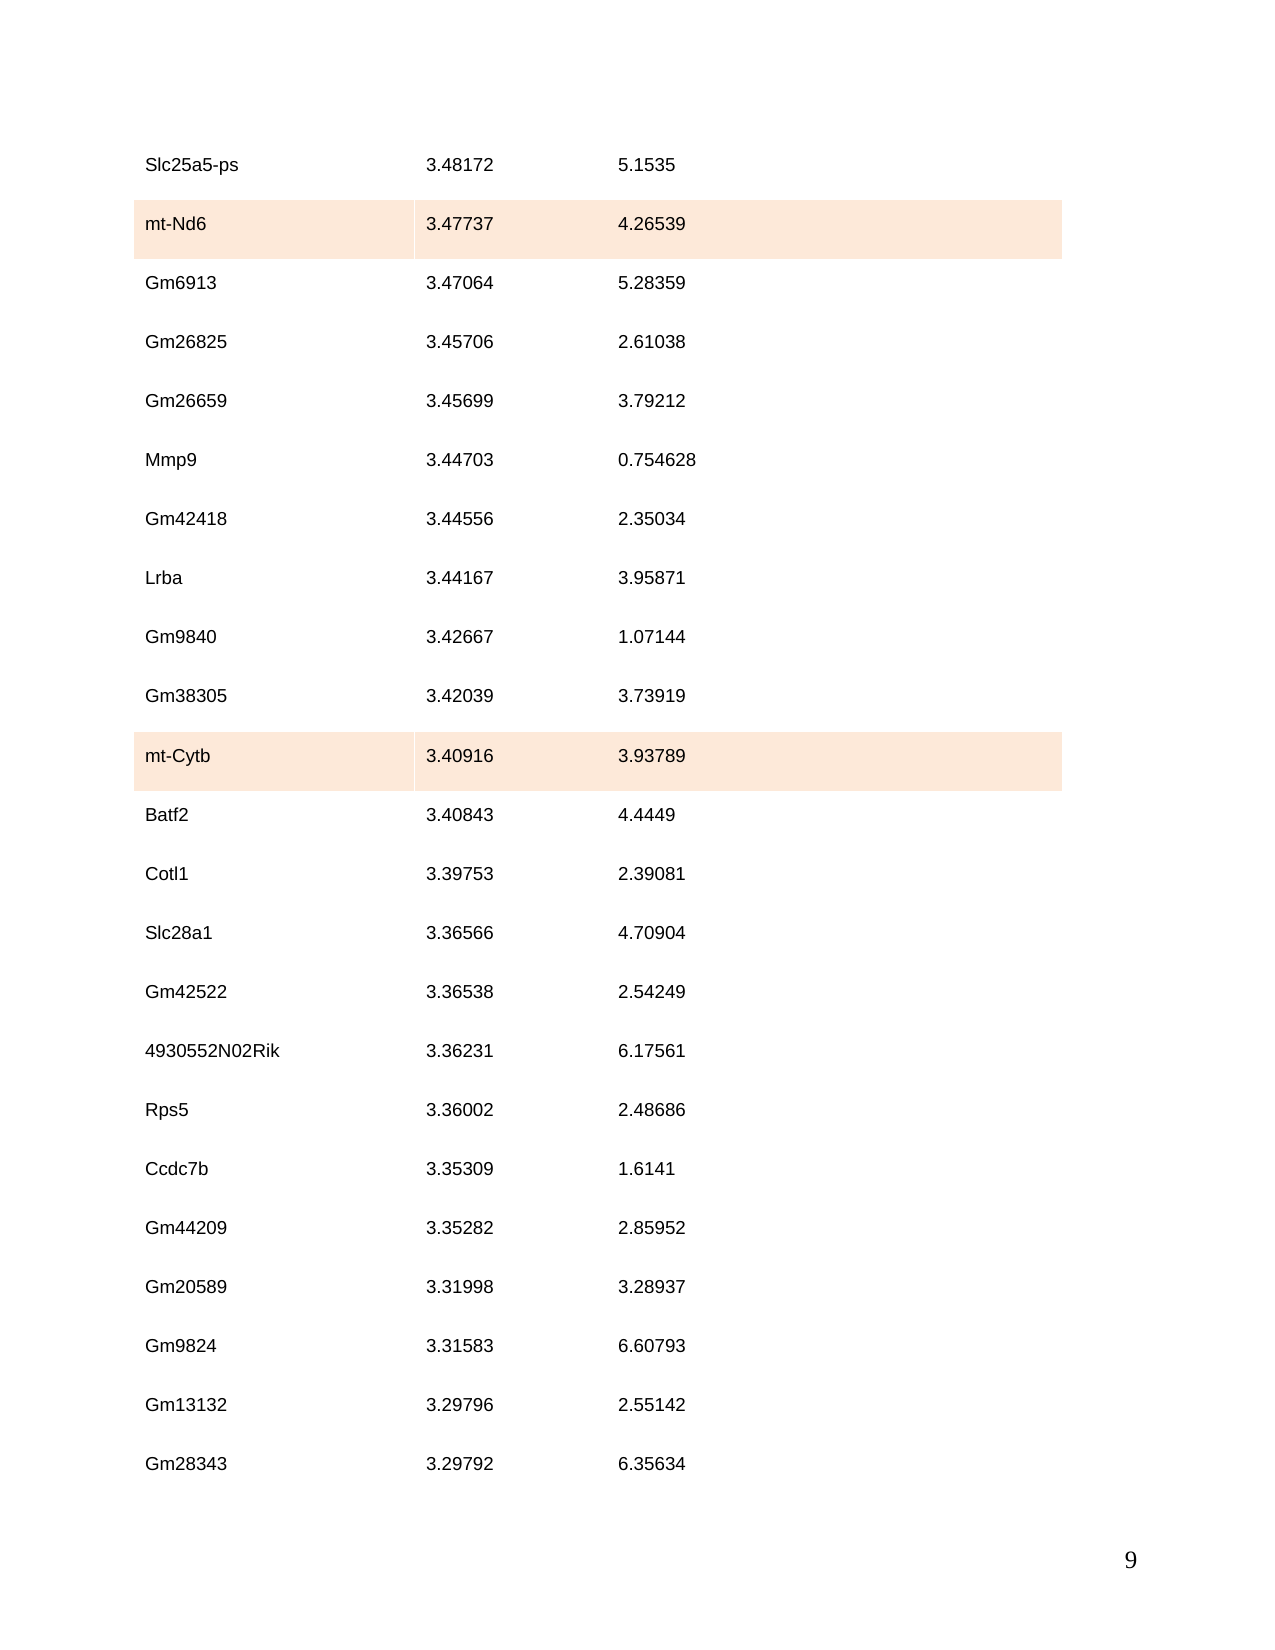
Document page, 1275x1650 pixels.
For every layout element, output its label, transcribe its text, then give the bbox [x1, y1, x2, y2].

table_cell 3.42667 [415, 614, 607, 673]
table_cell mt-Cytb [134, 732, 414, 791]
table_cell 1.6141 [607, 1145, 1062, 1204]
table_cell 3.36566 [415, 909, 607, 968]
table_cell Slc25a5-ps [134, 141, 414, 200]
table_cell 6.17561 [607, 1027, 1062, 1086]
table_cell Gm28343 [134, 1441, 414, 1500]
table_cell 3.73919 [607, 673, 1062, 732]
table_cell 3.42039 [415, 673, 607, 732]
table_cell Rps5 [134, 1086, 414, 1145]
table_cell Batf2 [134, 791, 414, 850]
table_cell 2.55142 [607, 1382, 1062, 1441]
table_cell 3.93789 [607, 732, 1062, 791]
table_cell 3.36231 [415, 1027, 607, 1086]
table_cell 3.36538 [415, 968, 607, 1027]
table_cell mt-Nd6 [134, 200, 414, 259]
table_cell 3.45706 [415, 319, 607, 377]
table_cell 3.31998 [415, 1264, 607, 1322]
table_cell 3.31583 [415, 1323, 607, 1382]
table_cell 6.60793 [607, 1323, 1062, 1382]
table_cell 3.44167 [415, 555, 607, 614]
table_cell Gm38305 [134, 673, 414, 732]
table_cell 3.44703 [415, 437, 607, 496]
table_cell 3.40916 [415, 732, 607, 791]
table_cell 2.48686 [607, 1086, 1062, 1145]
table_cell 2.54249 [607, 968, 1062, 1027]
table_cell 3.39753 [415, 850, 607, 909]
table_cell 4930552N02Rik [134, 1027, 414, 1086]
table_cell Gm9824 [134, 1323, 414, 1382]
table_cell 3.45699 [415, 378, 607, 437]
table_cell Ccdc7b [134, 1145, 414, 1204]
table_cell Gm44209 [134, 1204, 414, 1263]
table_cell 4.70904 [607, 909, 1062, 968]
table_cell Slc28a1 [134, 909, 414, 968]
table_cell Gm20589 [134, 1264, 414, 1322]
table_cell Gm26825 [134, 319, 414, 377]
table_cell 6.35634 [607, 1441, 1062, 1500]
table_cell 3.47064 [415, 259, 607, 318]
table_cell 4.4449 [607, 791, 1062, 850]
table_cell Gm42418 [134, 496, 414, 555]
table_cell Mmp9 [134, 437, 414, 496]
table_cell 2.61038 [607, 319, 1062, 377]
table_cell 4.26539 [607, 200, 1062, 259]
table_cell 5.1535 [607, 141, 1062, 200]
table_cell 3.29792 [415, 1441, 607, 1500]
table_cell Cotl1 [134, 850, 414, 909]
table_cell Gm42522 [134, 968, 414, 1027]
table_cell 1.07144 [607, 614, 1062, 673]
table_cell 3.48172 [415, 141, 607, 200]
table_cell Gm6913 [134, 259, 414, 318]
table_cell 3.44556 [415, 496, 607, 555]
table_cell 3.29796 [415, 1382, 607, 1441]
table_cell 3.36002 [415, 1086, 607, 1145]
table_cell 3.47737 [415, 200, 607, 259]
table_cell Gm26659 [134, 378, 414, 437]
table_cell 3.35309 [415, 1145, 607, 1204]
table_cell 2.39081 [607, 850, 1062, 909]
table_cell 3.40843 [415, 791, 607, 850]
table_cell 0.754628 [607, 437, 1062, 496]
table_cell Lrba [134, 555, 414, 614]
table_cell 3.95871 [607, 555, 1062, 614]
table_cell 2.85952 [607, 1204, 1062, 1263]
table_cell Gm13132 [134, 1382, 414, 1441]
table_cell 3.35282 [415, 1204, 607, 1263]
table_cell 3.28937 [607, 1264, 1062, 1322]
table_cell 3.79212 [607, 378, 1062, 437]
table_cell 5.28359 [607, 259, 1062, 318]
table_cell 2.35034 [607, 496, 1062, 555]
table_cell Gm9840 [134, 614, 414, 673]
